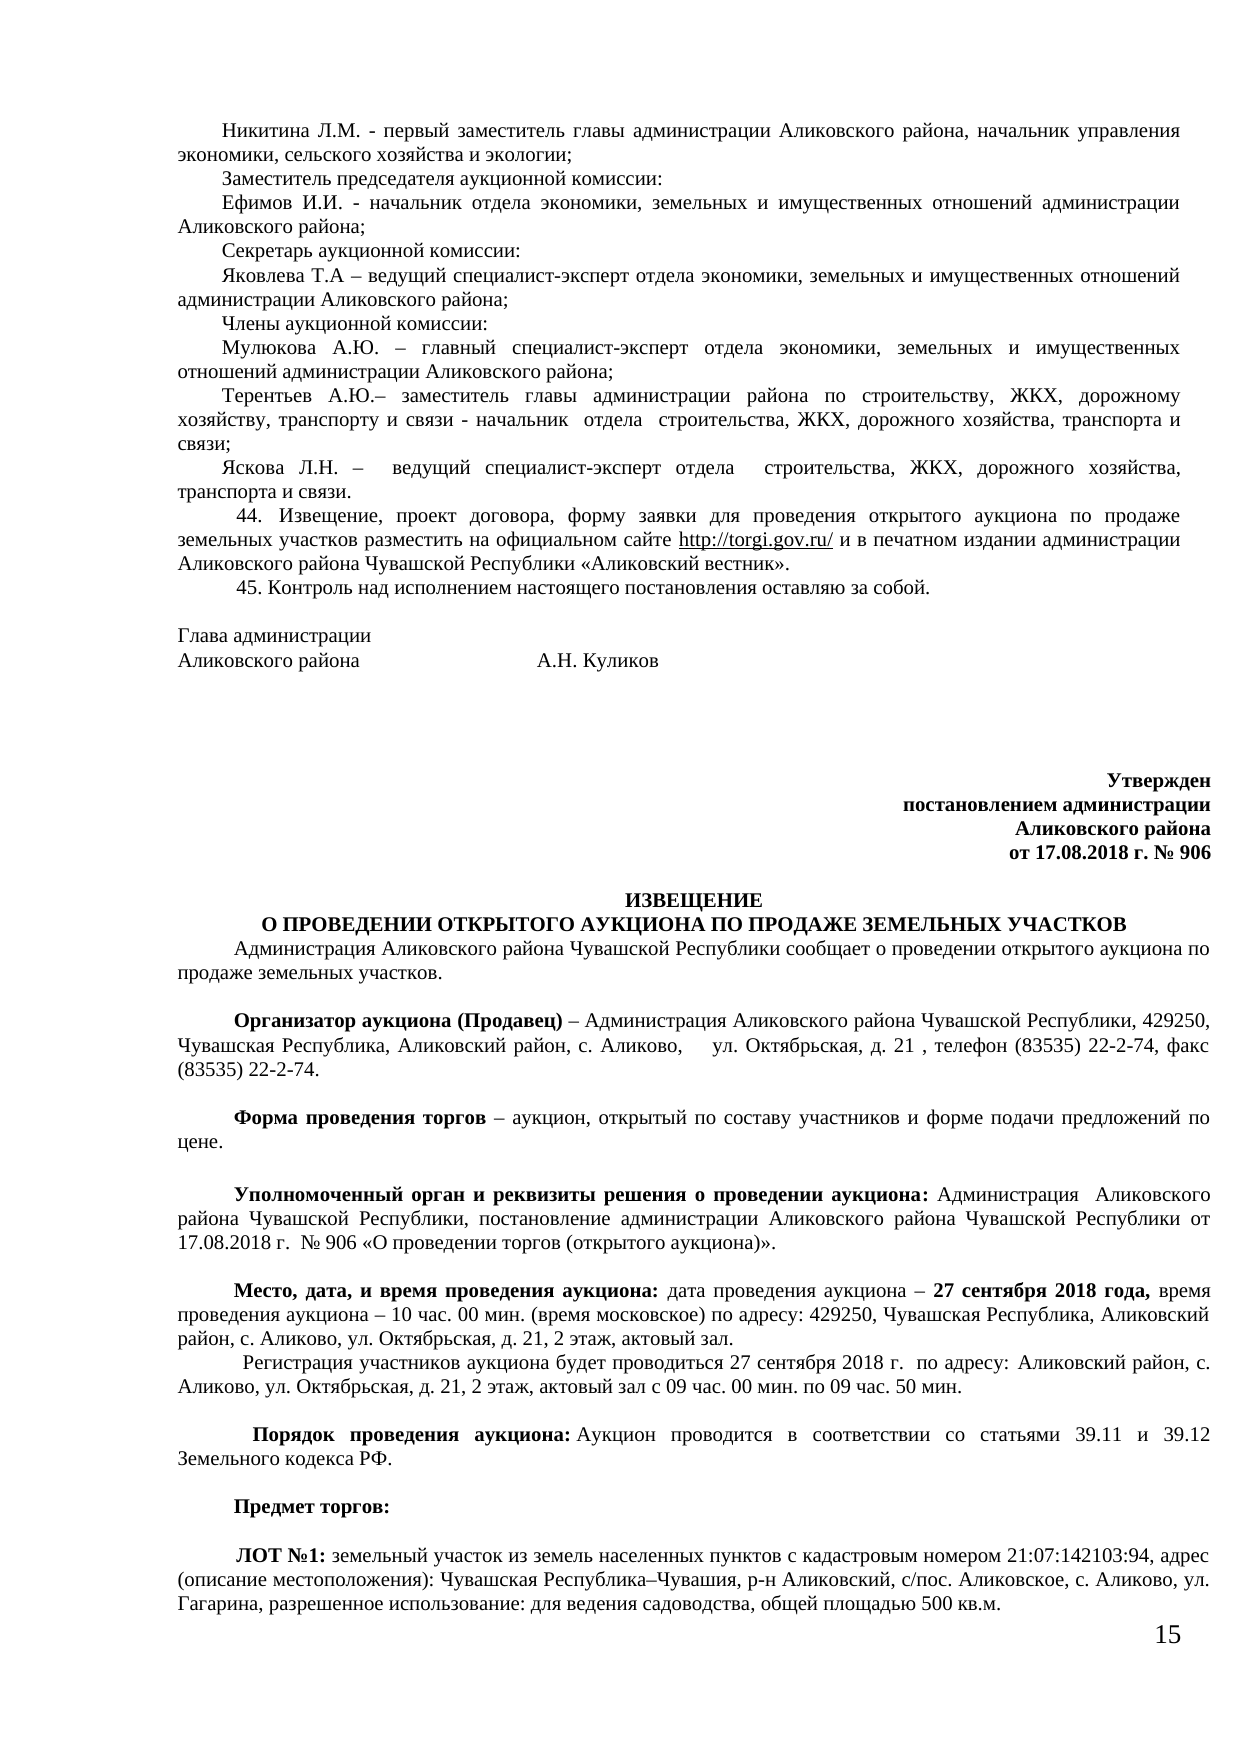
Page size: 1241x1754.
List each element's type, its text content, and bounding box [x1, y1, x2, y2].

text Администрация Аликовского района Чувашской Республики сообщает о проведении открытого аукциона по продаже земельных участков. [177, 936, 1211, 984]
text Мулюкова А.Ю. – главный специалист-эксперт отдела экономики, земельных и имущественных отношений администрации Аликовского района; [177, 335, 1181, 383]
text Ефимов И.И. - начальник отдела экономики, земельных и имущественных отношений администрации Аликовского района; [177, 190, 1181, 238]
text ЛОТ №1: земельный участок из земель населенных пунктов с кадастровым номером 21:07:142103:94, адрес (описание местоположения): Чувашская Республика–Чувашия, р-н Аликовский, с/пос. Аликовское, с. Аликово, ул. Гагарина, разрешенное использование: для ведения садоводства, общей площадью 500 кв.м. [177, 1542, 1211, 1615]
text Аликовского района [177, 816, 1211, 840]
text Яскова Л.Н. – ведущий специалист-эксперт отдела строительства, ЖКХ, дорожного хозяйства, транспорта и связи. [177, 455, 1181, 503]
list Извещение, проект договора, форму заявки для проведения открытого аукциона по продаже земельных участков разместить на официальном сайте http://torgi.gov.ru/ и в печатном издании администрации Аликовского района Чувашской Республики «Аликовский вестник». [177, 503, 1181, 575]
text Члены аукционной комиссии: [177, 311, 1181, 335]
text Терентьев А.Ю.– заместитель главы администрации района по строительству, ЖКХ, дорожному хозяйству, транспорту и связи - начальник отдела строительства, ЖКХ, дорожного хозяйства, транспорта и связи; [177, 383, 1181, 455]
text Аликовского района А.Н. Куликов [177, 647, 1181, 672]
text Регистрация участников аукциона будет проводиться 27 сентября 2018 г. по адресу: Аликовский район, с. Аликово, ул. Октябрьская, д. 21, 2 этаж, актовый зал с 09 час. 00 мин. по 09 час. 50 мин. [177, 1350, 1211, 1398]
text ИЗВЕЩЕНИЕ [177, 888, 1211, 912]
text Порядок проведения аукциона: Аукцион проводится в соответствии со статьями 39.11 и 39.12 Земельного кодекса РФ. [177, 1422, 1211, 1470]
text Глава администрации [177, 623, 1181, 647]
text Предмет торгов: [177, 1494, 1211, 1518]
text Место, дата, и время проведения аукциона: дата проведения аукциона – 27 сентября 2018 года, время проведения аукциона – 10 час. 00 мин. (время московское) по адресу: 429250, Чувашская Республика, Аликовский район, с. Аликово, ул. Октябрьская, д. 21, 2 этаж, актовый зал. [177, 1278, 1211, 1350]
text 45. Контроль над исполнением настоящего постановления оставляю за собой. [177, 575, 1181, 599]
text Яковлева Т.А – ведущий специалист-эксперт отдела экономики, земельных и имущественных отношений администрации Аликовского района; [177, 262, 1181, 311]
text от 17.08.2018 г. № 906 [177, 840, 1211, 864]
text Секретарь аукционной комиссии: [177, 238, 1181, 262]
text Уполномоченный орган и реквизиты решения о проведении аукциона: Администрация Аликовского района Чувашской Республики, постановление администрации Аликовского района Чувашской Республики от 17.08.2018 г. № 906 «О проведении торгов (открытого аукциона)». [177, 1182, 1211, 1254]
text Утвержден [177, 768, 1211, 792]
text Заместитель председателя аукционной комиссии: [177, 166, 1181, 190]
text постановлением администрации [177, 792, 1211, 816]
text О ПРОВЕДЕНИИ ОТКРЫТОГО АУКЦИОНА ПО ПРОДАЖЕ ЗЕМЕЛЬНЫХ УЧАСТКОВ [177, 912, 1211, 936]
text Форма проведения торгов – аукцион, открытый по составу участников и форме подачи предложений по цене. [177, 1105, 1211, 1153]
text Никитина Л.М. - первый заместитель главы администрации Аликовского района, начальник управления экономики, сельского хозяйства и экологии; [177, 118, 1181, 166]
text Организатор аукциона (Продавец) – Администрация Аликовского района Чувашской Республики, 429250, Чувашская Республика, Аликовский район, с. Аликово, ул. Октябрьская, д. 21 , телефон (83535) 22-2-74, факс (83535) 22-2-74. [177, 1008, 1211, 1081]
